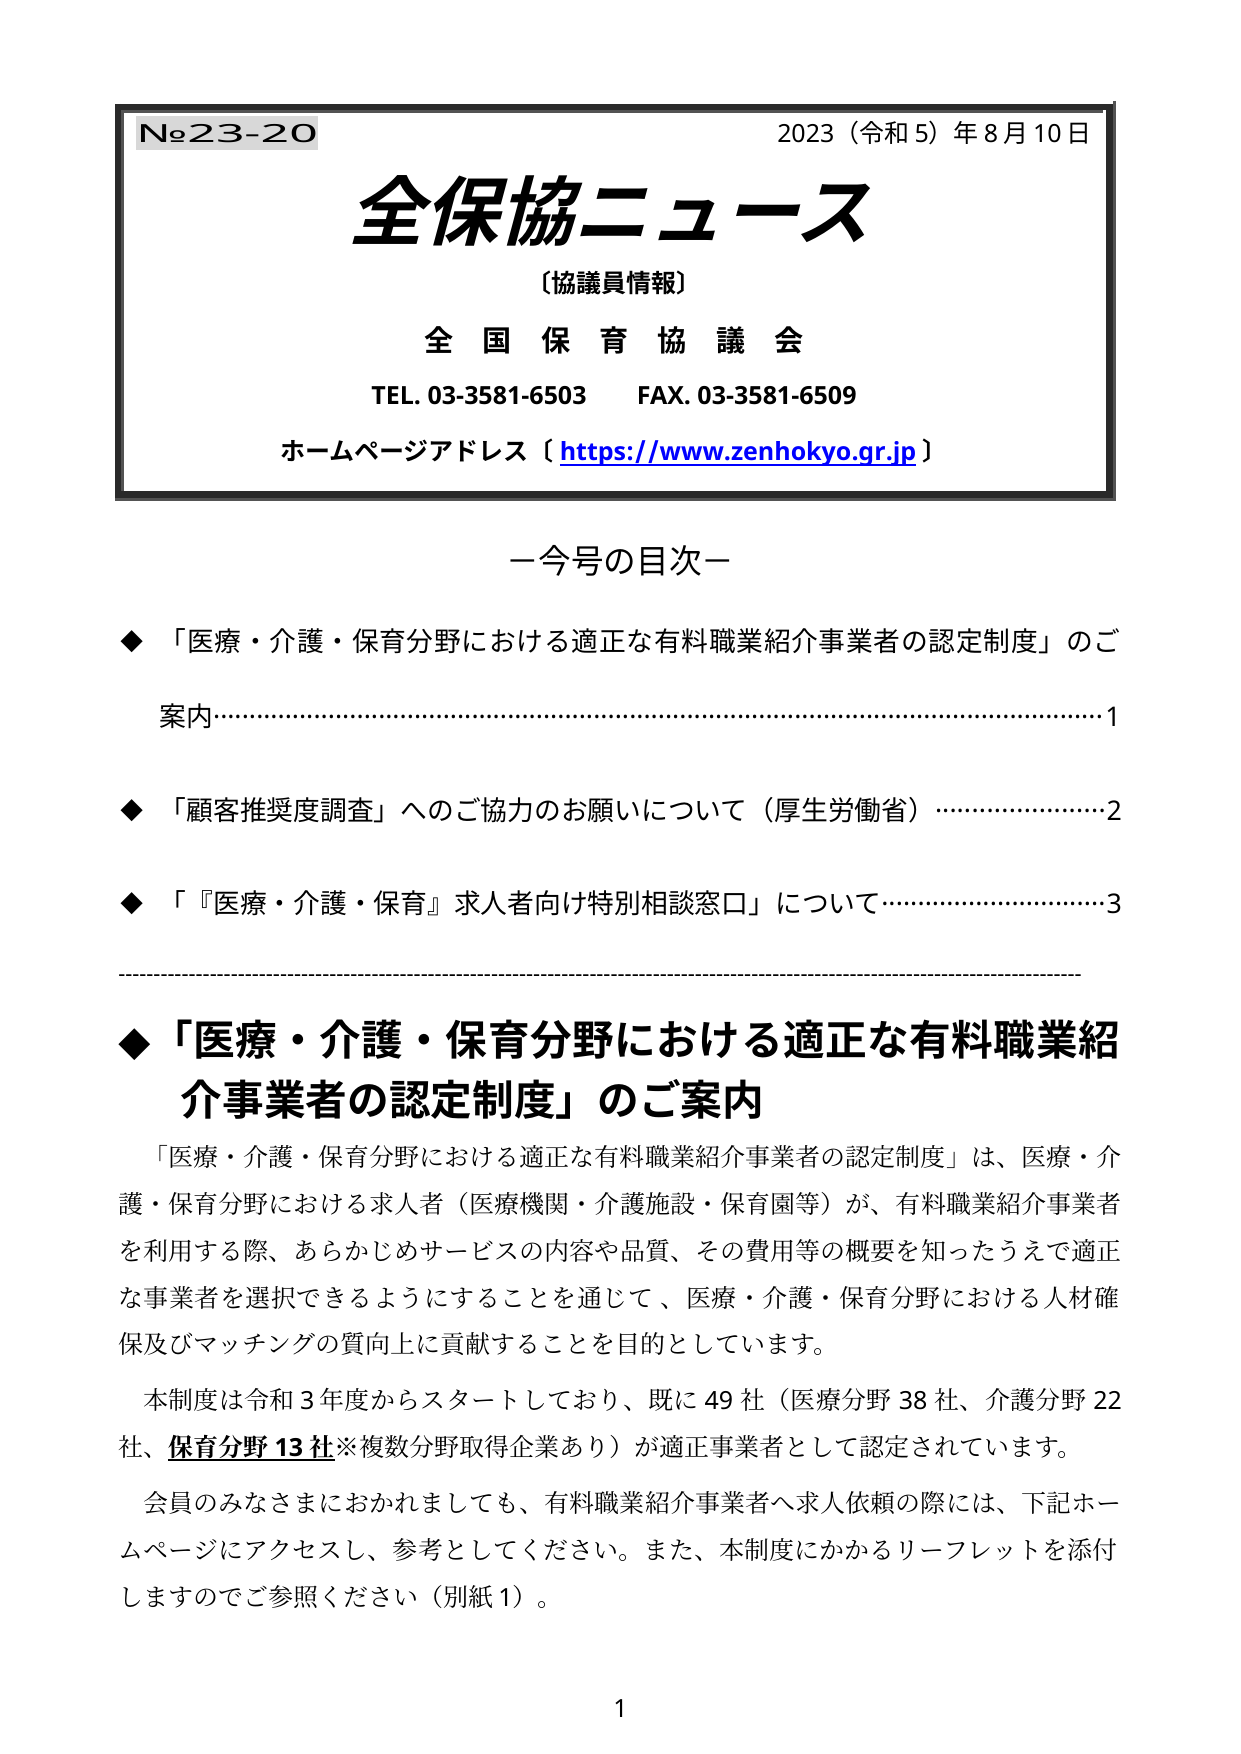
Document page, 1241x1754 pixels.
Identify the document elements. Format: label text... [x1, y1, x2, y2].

table_header №23-20 2023（令和5）年8月10日 全保協ニュース 〔協議員情報〕 全 国 保 育 協 議 会 TEL. 03-3581-6503 FAX. 03-3581-6509 ホームページアドレス〔 https://www.zenhokyo.gr.jp 〕 [124, 113, 1103, 488]
text 本制度は令和3年度からスタートしており、既に49 社（医療分野 38 社、介護分野 22社、保育分野 13 社※複数分野取得企業あり）が適正事業者として認定されています。 [118, 1380, 1122, 1464]
text 会員のみなさまにおかれましても、有料職業紹介事業者へ求人依頼の際には、下記ホームページにアクセスし、参考としてください。また、本制度にかかるリーフレットを添付しますのでご参照ください（別紙1）。 [118, 1483, 1122, 1614]
text 「医療・介護・保育分野における適正な有料職業紹介事業者の認定制度」は、医療・介護・保育分野における求人者（医療機関・介護施設・保育園等）が、有料職業紹介事業者を利用する際、あらかじめサービスの内容や品質、その費用等の概要を知ったうえで適正な事業者を選択できるようにすることを通じて 、医療・介護・保育分野における人材確保及びマッチングの質向上に貢献することを目的としています。 [118, 1137, 1122, 1362]
list 「『医療・介護・保育』求人者向け特別相談窓口」について 3 [118, 864, 1166, 939]
text －今号の目次－ [118, 535, 1122, 583]
list 「顧客推奨度調査」へのご協力のお願いについて（厚生労働省） 2 [118, 771, 1166, 846]
list 「医療・介護・保育分野における適正な有料職業紹介事業者の認定制度」のご案内 1 [118, 602, 1122, 752]
text ◆「医療・介護・保育分野における適正な有料職業紹介事業者の認定制度」のご案内 [118, 1007, 1122, 1127]
text ----------------------------------------------------------------------------------------------------------------------------------------- [118, 958, 1122, 988]
